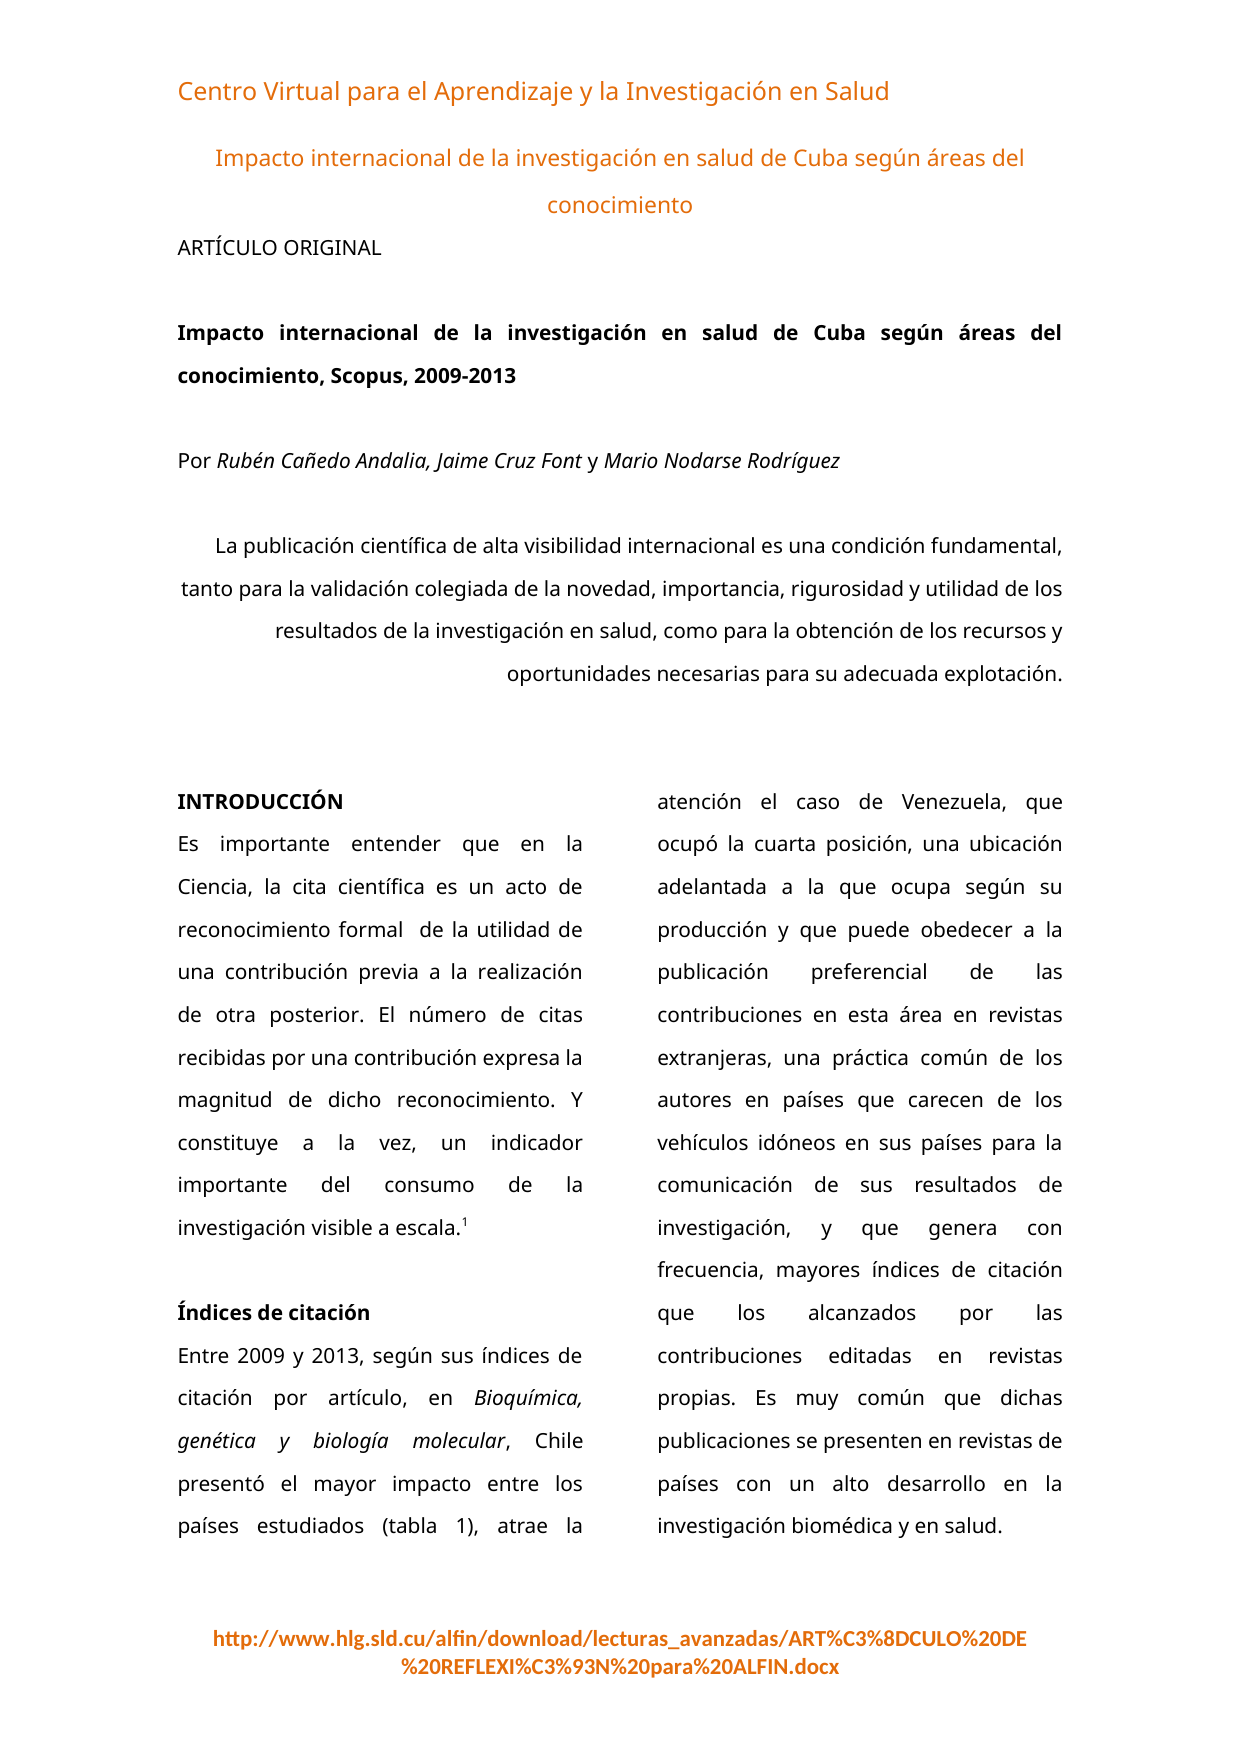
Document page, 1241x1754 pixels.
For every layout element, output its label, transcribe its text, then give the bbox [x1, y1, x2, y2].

text Impacto internacional de la investigación en salud de Cuba según áreas del conocimiento, Scopus, 2009-2013 [177, 318, 1063, 389]
text Por Rubén Cañedo Andalia, Jaime Cruz Font y Mario Nodarse Rodríguez [177, 446, 1063, 474]
text Índices de citación [177, 1298, 583, 1327]
text Entre 2009 y 2013, según sus índices de citación por artículo, en Bioquímica, genética y biología molecular, Chile presentó el mayor impacto entre los países estudiados (tabla 1), atrae la atención el caso de Venezuela, que ocupó la cuarta posición, una ubicación adelantada a la que ocupa según su producción y que puede obedecer a la publicación preferencial de las contribuciones en esta área en revistas extranjeras, una práctica común de los autores en países que carecen de los vehículos idóneos en sus países para la comunicación de sus resultados de investigación, y que genera con frecuencia, mayores índices de citación que los alcanzados por las contribuciones editadas en revistas propias. Es muy común que dichas publicaciones se presenten en revistas de países con un alto desarrollo en la investigación biomédica y en salud. [177, 1341, 583, 1540]
text Es importante entender que en , la cita científica es un acto de reconocimiento formal de la utilidad de una contribución previa a la realización de otra posterior. El número de citas recibidas por una contribución expresa la magnitud de dicho reconocimiento. Y constituye a la vez, un indicador importante del consumo de la investigación visible a escala.1 [177, 829, 583, 1241]
text Entre 2009 y 2013, según sus índices de citación por artículo, en Bioquímica, genética y biología molecular, Chile presentó el mayor impacto entre los países estudiados (tabla 1), atrae la atención el caso de Venezuela, que ocupó la cuarta posición, una ubicación adelantada a la que ocupa según su producción y que puede obedecer a la publicación preferencial de las contribuciones en esta área en revistas extranjeras, una práctica común de los autores en países que carecen de los vehículos idóneos en sus países para la comunicación de sus resultados de investigación, y que genera con frecuencia, mayores índices de citación que los alcanzados por las contribuciones editadas en revistas propias. Es muy común que dichas publicaciones se presenten en revistas de países con un alto desarrollo en la investigación biomédica y en salud. [657, 787, 1063, 1540]
text La publicación científica de alta visibilidad internacional es una condición fundamental, tanto para la validación colegiada de la novedad, importancia, rigurosidad y utilidad de los resultados de la investigación en salud, como para la obtención de los recursos y oportunidades necesarias para su adecuada explotación. [177, 531, 1063, 688]
text INTRODUCCIÓN [177, 787, 583, 815]
text ARTÍCULO ORIGINAL [177, 233, 1063, 262]
